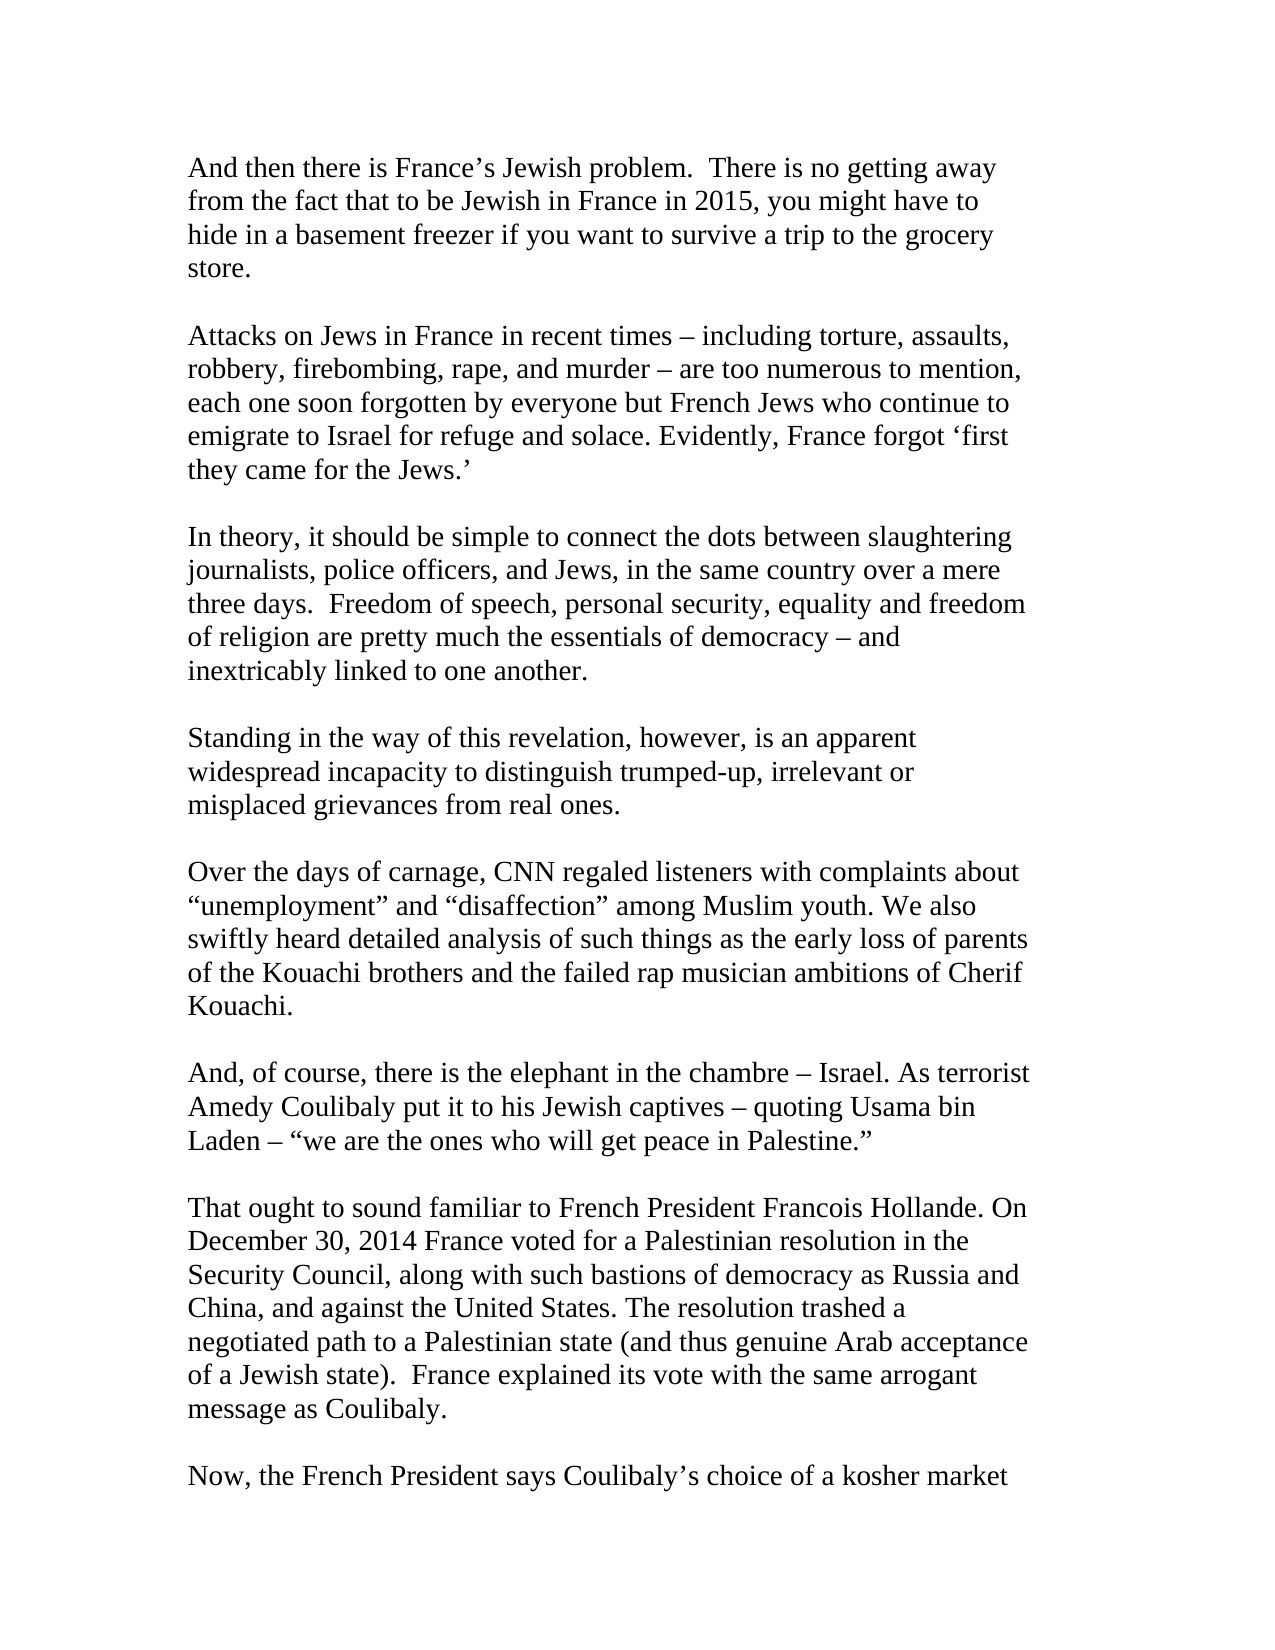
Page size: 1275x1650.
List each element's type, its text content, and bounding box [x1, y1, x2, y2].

text Standing in the way of this revelation, however, is an apparent widespread incapacity to distinguish trumped-up, irrelevant or misplaced grievances from real ones. [187, 720, 1031, 821]
text That ought to sound familiar to French President Francois Hollande. On December 30, 2014 France voted for a Palestinian resolution in the Security Council, along with such bastions of democracy as Russia and China, and against the United States. The resolution trashed a negotiated path to a Palestinian state (and thus genuine Arab acceptance of a Jewish state). France explained its vote with the same arrogant message as Coulibaly. [187, 1190, 1031, 1424]
text Over the days of carnage, CNN regaled listeners with complaints about “unemployment” and “disaffection” among Muslim youth. We also swiftly heard detailed analysis of such things as the early loss of parents of the Kouachi brothers and the failed rap musician ambitions of Cherif Kouachi. [187, 854, 1031, 1022]
text In theory, it should be simple to connect the dots between slaughtering journalists, police officers, and Jews, in the same country over a mere three days. Freedom of speech, personal security, equality and freedom of religion are pretty much the essentials of democracy – and inextricably linked to one another. [187, 519, 1031, 687]
text And then there is France’s Jewish problem. There is no getting away from the fact that to be Jewish in France in 2015, you might have to hide in a basement freezer if you want to survive a trip to the grocery store. [187, 150, 1031, 284]
text Attacks on Jews in France in recent times – including torture, assaults, robbery, firebombing, rape, and murder – are too numerous to mention, each one soon forgotten by everyone but French Jews who continue to emigrate to Israel for refuge and solace. Evidently, France forgot ‘first they came for the Jews.’ [187, 318, 1031, 485]
text And, of course, there is the elephant in the chambre – Israel. As terrorist Amedy Coulibaly put it to his Jewish captives – quoting Usama bin Laden – “we are the ones who will get peace in Palestine.” [187, 1056, 1031, 1156]
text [187, 1458, 1031, 1492]
